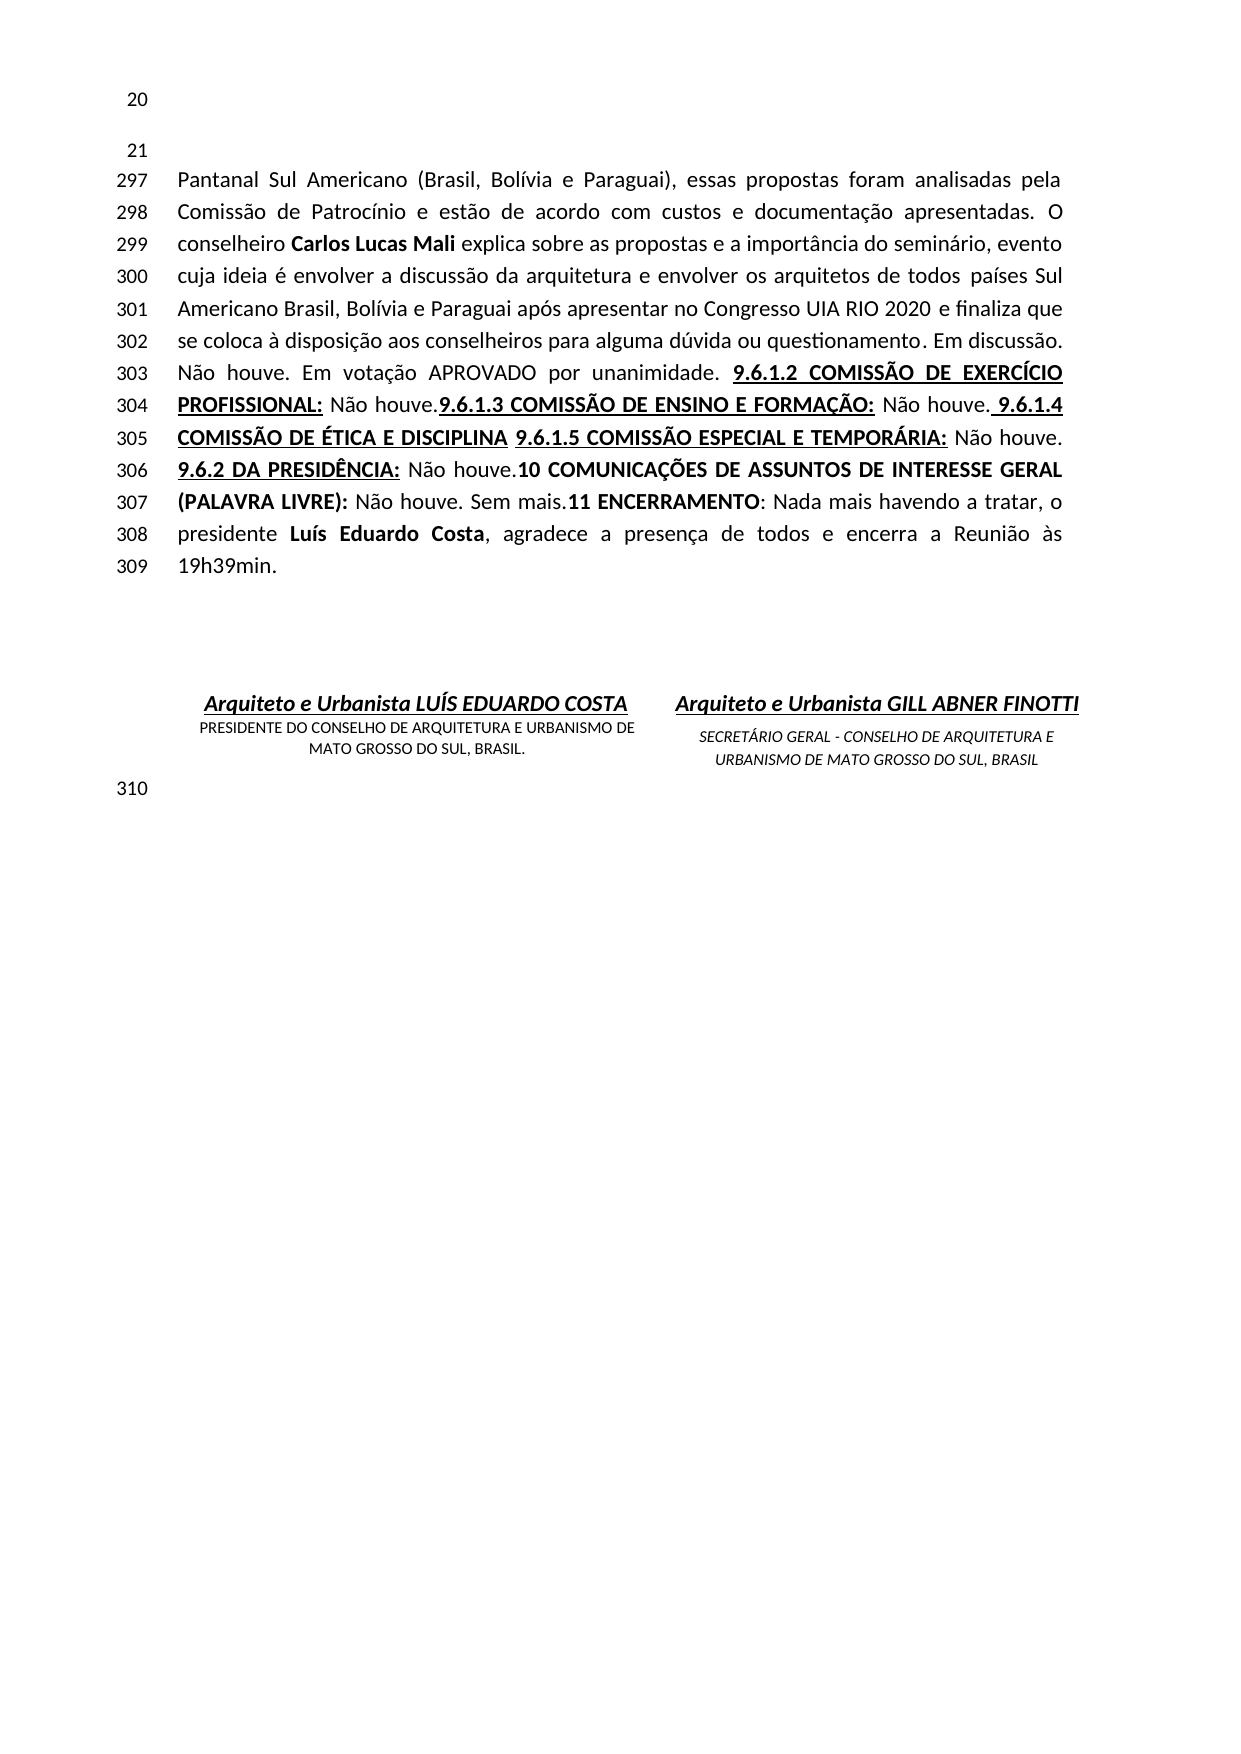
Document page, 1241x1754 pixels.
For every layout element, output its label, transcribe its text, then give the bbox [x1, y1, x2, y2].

table_header Arquiteto e Urbanista GILL ABNER FINOTTI SECRETÁRIO GERAL - CONSELHO DE ARQUITETURA E URBANISMO DE MATO GROSSO DO SUL, BRASIL [657, 584, 1090, 773]
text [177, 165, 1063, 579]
table_header Arquiteto e Urbanista LUÍS EDUARDO COSTA PRESIDENTE DO CONSELHO DE ARQUITETURA E URBANISMO DE MATO GROSSO DO SUL, BRASIL. [177, 584, 657, 773]
